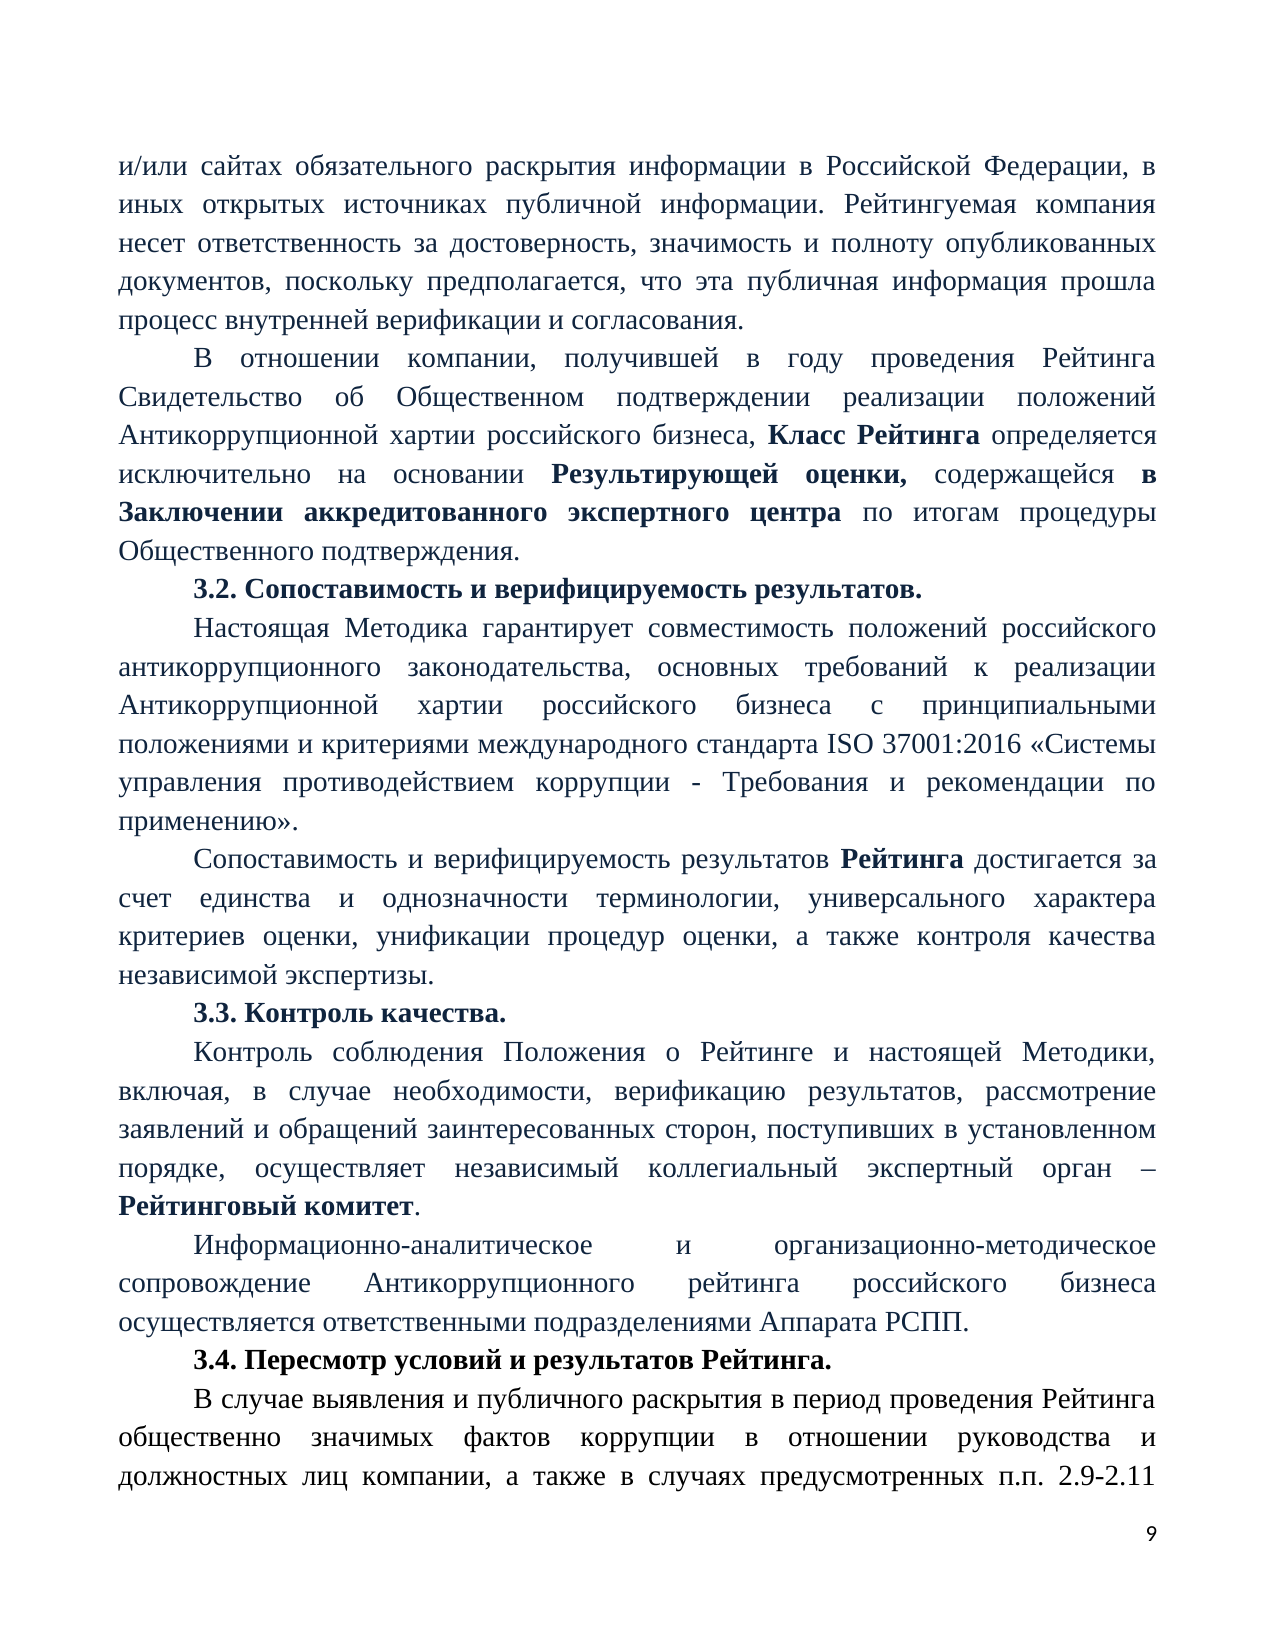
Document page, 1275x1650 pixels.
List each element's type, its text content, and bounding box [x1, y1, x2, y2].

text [118, 1381, 1157, 1492]
text Контроль соблюдения Положения о Рейтинге и настоящей Методики, включая, в случае необходимости, верификацию результатов, рассмотрение заявлений и обращений заинтересованных сторон, поступивших в установленном порядке, осуществляет независимый коллегиальный экспертный орган – Рейтинговый комитет. [118, 1034, 1157, 1222]
text 3.3. Контроль качества. [118, 996, 1157, 1029]
text Информационно-аналитическое и организационно-методическое сопровождение Антикоррупционного рейтинга российского бизнеса осуществляется ответственными подразделениями Аппарата РСПП. [118, 1227, 1157, 1337]
text В отношении компании, получившей в году проведения Рейтинга Свидетельство об Общественном подтверждении реализации положений Антикоррупционной хартии российского бизнеса, Класс Рейтинга определяется исключительно на основании Результирующей оценки, содержащейся в Заключении аккредитованного экспертного центра по итогам процедуры Общественного подтверждения. [118, 340, 1157, 567]
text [118, 148, 1157, 335]
text 3.4. Пересмотр условий и результатов Рейтинга. [118, 1342, 1157, 1376]
text Сопоставимость и верифицируемость результатов Рейтинга достигается за счет единства и однозначности терминологии, универсального характера критериев оценки, унификации процедур оценки, а также контроля качества независимой экспертизы. [118, 841, 1157, 991]
text Настоящая Методика гарантирует совместимость положений российского антикоррупционного законодательства, основных требований к реализации Антикоррупционной хартии российского бизнеса с принципиальными положениями и критериями международного стандарта ISO 37001:2016 «Системы управления противодействием коррупции - Требования и рекомендации по применению». [118, 610, 1157, 836]
text 3.2. Сопоставимость и верифицируемость результатов. [118, 572, 1157, 605]
